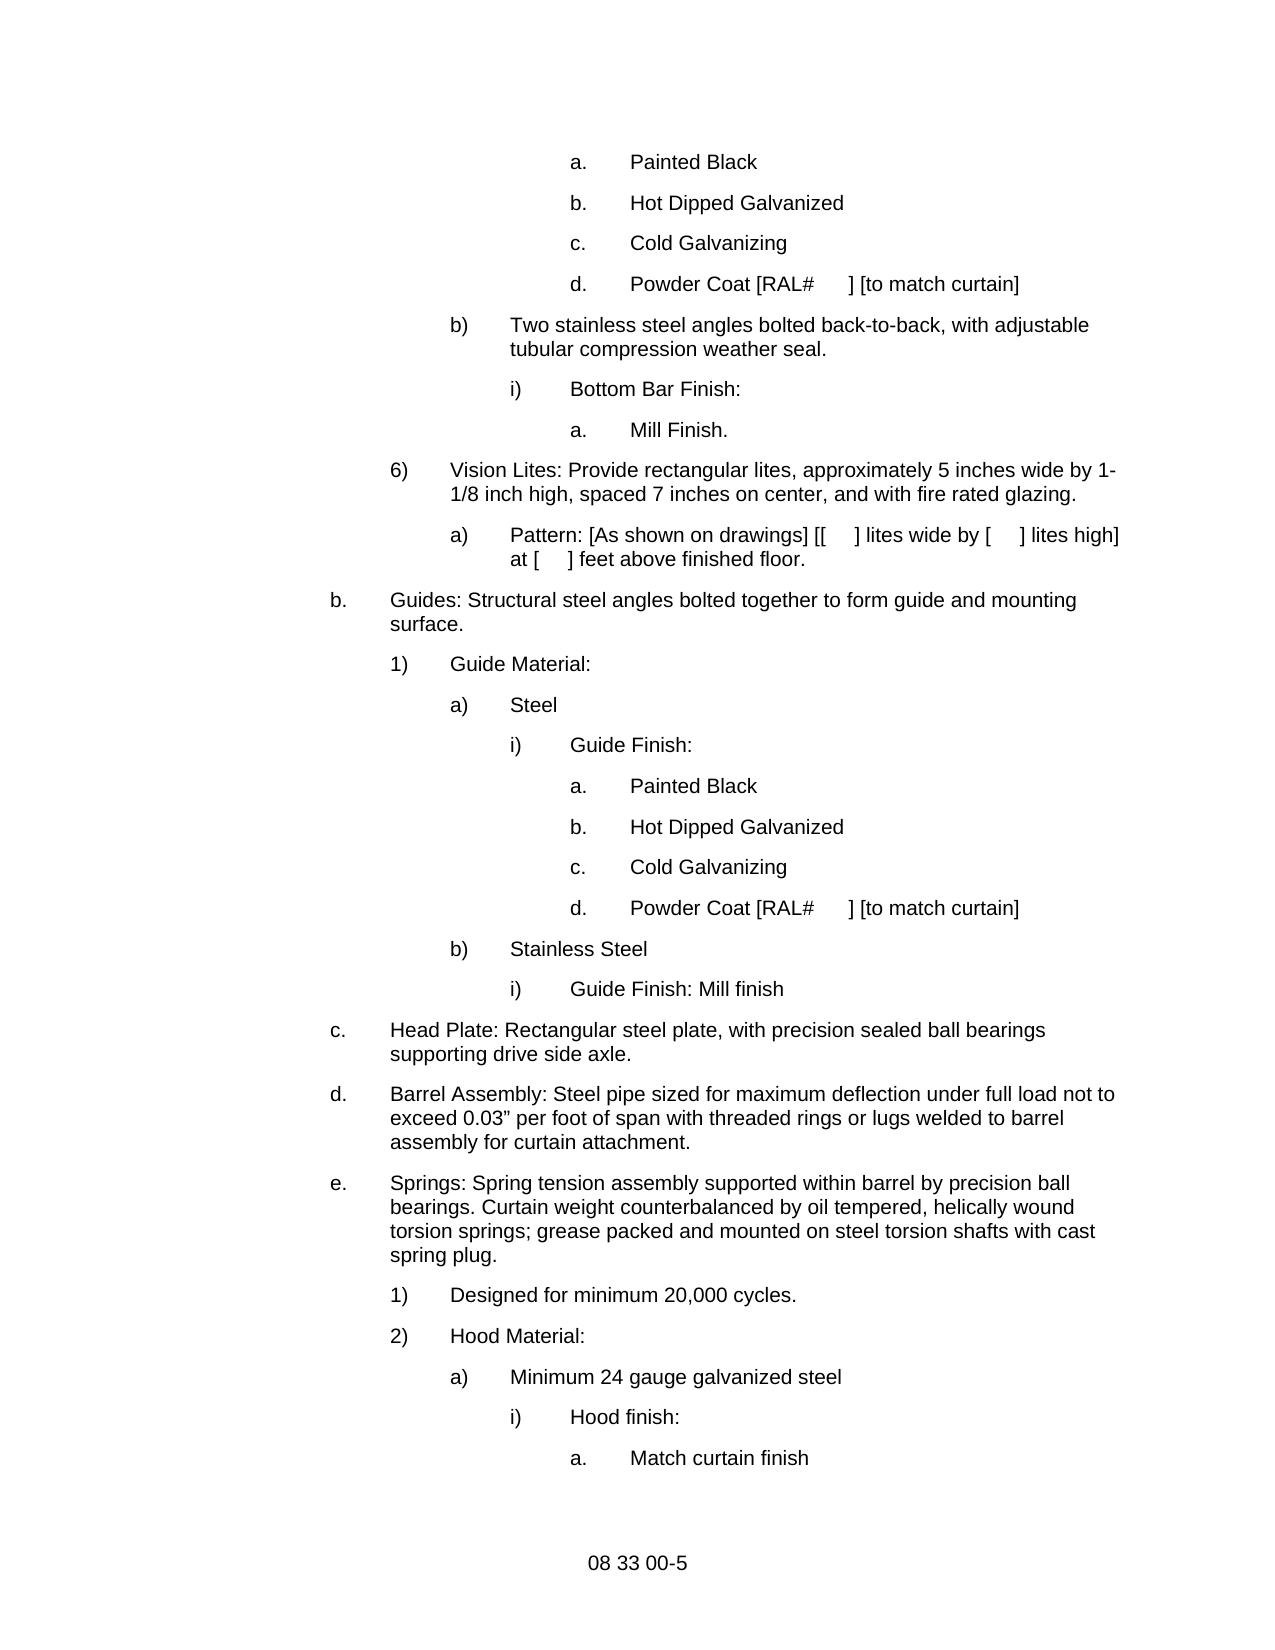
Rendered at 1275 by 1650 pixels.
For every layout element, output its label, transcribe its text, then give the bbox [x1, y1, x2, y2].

list Vision Lites: Provide rectangular lites, approximately 5 inches wide by 1-1/8 inch high, spaced 7 inches on center, and with fire rated glazing. [390, 458, 1125, 506]
list Cold Galvanizing [570, 231, 1125, 255]
list Guide Material: [390, 652, 1125, 676]
list Bottom Bar Finish: [510, 377, 1125, 401]
list Minimum 24 gauge galvanized steel [450, 1364, 1125, 1388]
list Match curtain finish [570, 1446, 1125, 1470]
list Stainless Steel [450, 936, 1125, 960]
list Hood Material: [390, 1324, 1125, 1348]
list Powder Coat [RAL# ] [to match curtain] [570, 272, 1125, 296]
list Pattern: [As shown on drawings] [[ ] lites wide by [ ] lites high] at [ ] feet above finished floor. [450, 523, 1125, 571]
list Barrel Assembly: Steel pipe sized for maximum deflection under full load not to exceed 0.03” per foot of span with threaded rings or lugs welded to barrel assembly for curtain attachment. [330, 1082, 1125, 1154]
list Painted Black [570, 774, 1125, 798]
list Head Plate: Rectangular steel plate, with precision sealed ball bearings supporting drive side axle. [330, 1018, 1125, 1066]
list Springs: Spring tension assembly supported within barrel by precision ball bearings. Curtain weight counterbalanced by oil tempered, helically wound torsion springs; grease packed and mounted on steel torsion shafts with cast spring plug. [330, 1171, 1125, 1267]
list Mill Finish. [570, 418, 1125, 442]
list Painted Black [570, 150, 1125, 174]
list Guide Finish: Mill finish [510, 977, 1125, 1001]
list Two stainless steel angles bolted back-to-back, with adjustable tubular compression weather seal. (standard for model 7366) [450, 312, 1125, 360]
list Hot Dipped Galvanized [570, 814, 1125, 838]
list Guide Finish: [510, 733, 1125, 757]
list Hood finish: [510, 1405, 1125, 1429]
list Powder Coat [RAL# ] [to match curtain] [570, 896, 1125, 920]
list Designed for minimum 20,000 cycles. [390, 1283, 1125, 1307]
list Hot Dipped Galvanized [570, 191, 1125, 214]
list Cold Galvanizing [570, 855, 1125, 879]
list Steel [450, 693, 1125, 717]
list Guides: Structural steel angles bolted together to form guide and mounting surface. [330, 587, 1125, 635]
